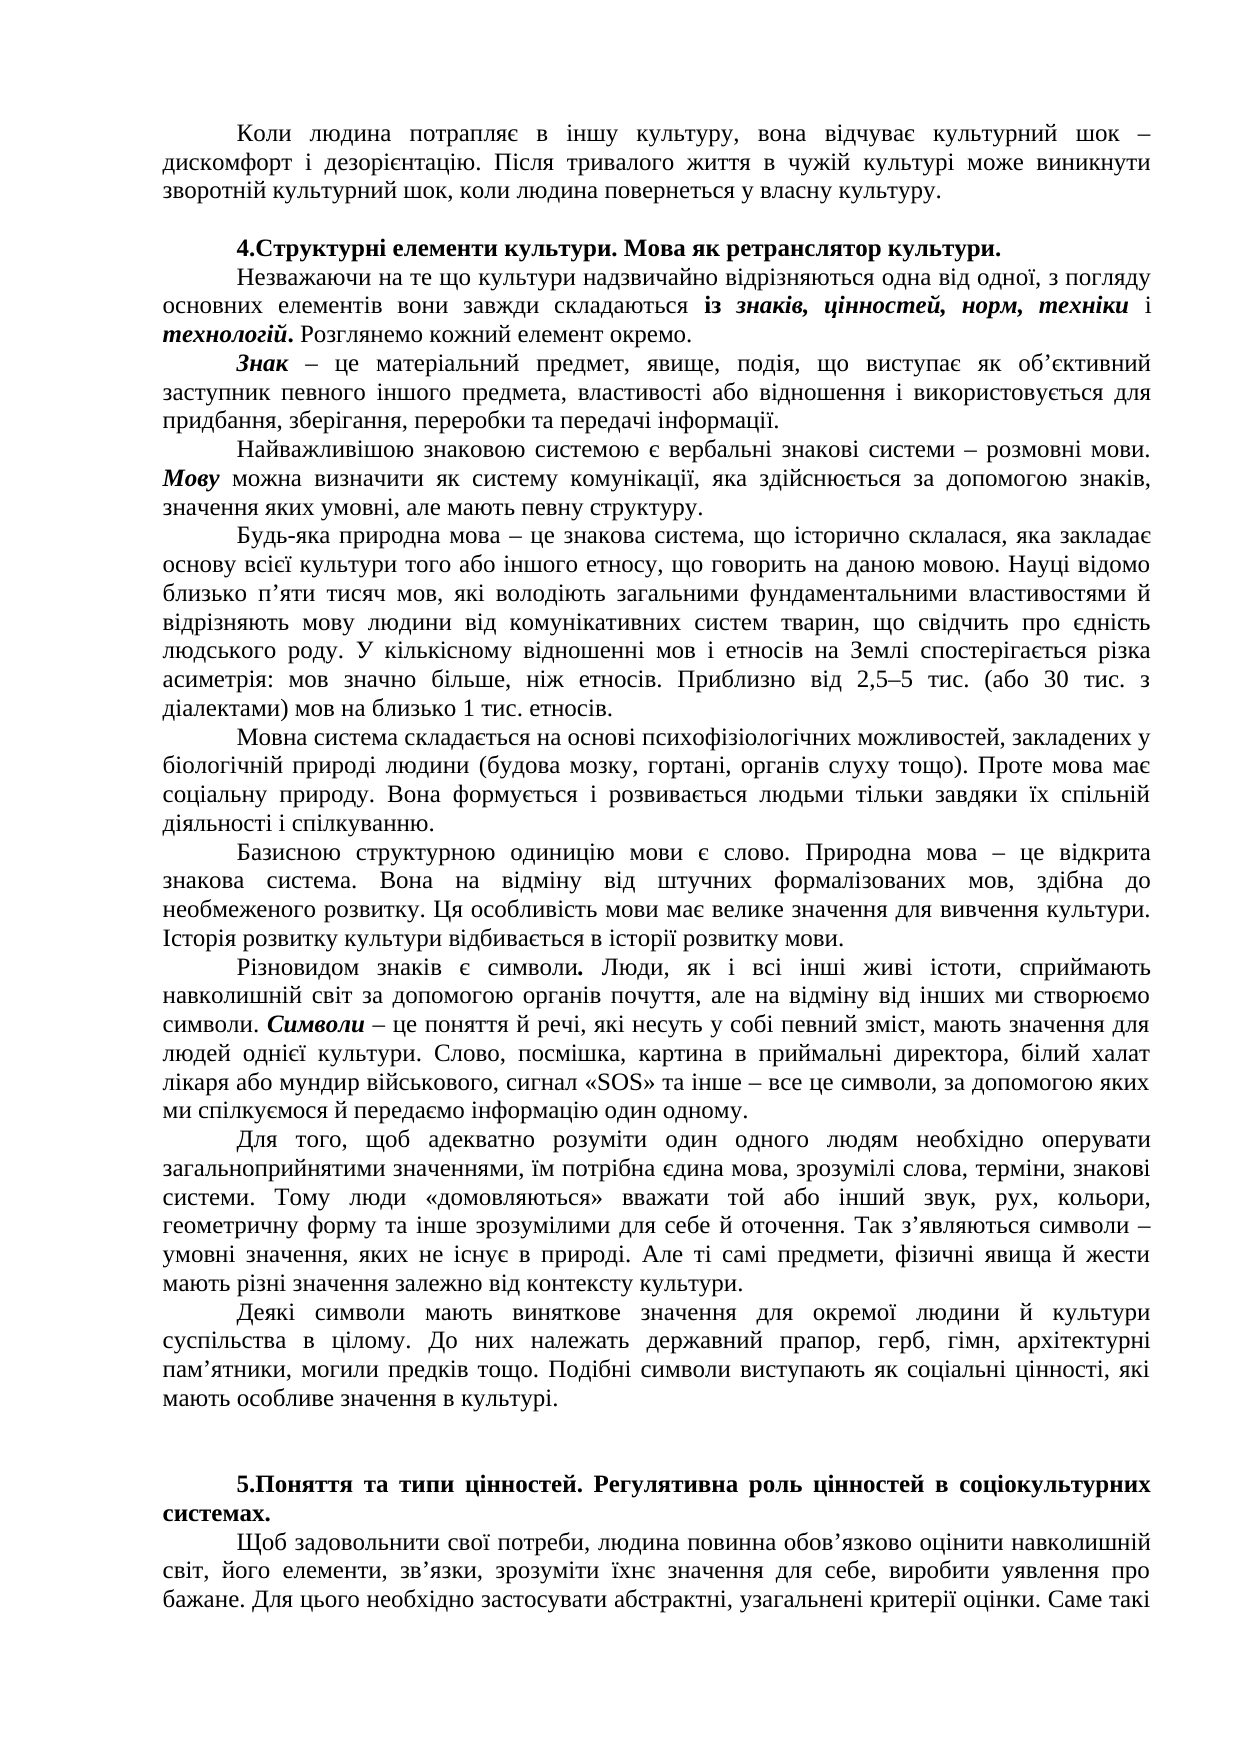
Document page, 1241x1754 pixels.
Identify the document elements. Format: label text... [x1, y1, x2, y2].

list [162, 1527, 1152, 1613]
list Будь-яка природна мова – це знакова система, що історично склалася, яка закладає основу всієї культури того або іншого етносу, що говорить на даною мовою. Науці відомо близько п’яти тисяч мов, які володіють загальними фундаментальними властивостями й відрізняють мову людини від комунікативних систем тварин, що свідчить про єдність людського роду. У кількісному відношенні мов і етносів на Землі спостерігається різка асиметрія: мов значно більше, ніж етносів. Приблизно від 2,5–5 тис. (або 30 тис. з діалектами) мов на близько 1 тис. етносів. [162, 521, 1152, 722]
list 4.Структурні елементи культури. Мова як ретранслятор культури. [162, 233, 1152, 262]
list 5.Поняття та типи цінностей. Регулятивна роль цінностей в соціокультурних системах. [162, 1469, 1152, 1527]
list Коли людина потрапляє в іншу культуру, вона відчуває культурний шок – дискомфорт і дезорієнтацію. Після тривалого життя в чужій культурі може виникнути зворотній культурний шок, коли людина повернеться у власну культуру. [162, 118, 1152, 204]
list Знак – це матеріальний предмет, явище, подія, що виступає як об’єктивний заступник певного іншого предмета, властивості або відношення і використовується для придбання, зберігання, переробки та передачі інформації. [162, 348, 1152, 434]
list Мовна система складається на основі психофізіологічних можливостей, закладених у біологічній природі людини (будова мозку, гортані, органів слуху тощо). Проте мова має соціальну природу. Вона формується і розвивається людьми тільки завдяки їх спільній діяльності і спілкуванню. [162, 722, 1152, 837]
list Для того, щоб адекватно розуміти один одного людям необхідно оперувати загальноприйнятими значеннями, їм потрібна єдина мова, зрозумілі слова, терміни, знакові системи. Тому люди «домовляються» вважати той або інший звук, рух, кольори, геометричну форму та інше зрозумілими для себе й оточення. Так з’являються символи – умовні значення, яких не існує в природі. Але ті самі предмети, фізичні явища й жести мають різні значення залежно від контексту культури. [162, 1124, 1152, 1297]
list Деякі символи мають виняткове значення для окремої людини й культури суспільства в цілому. До них належать державний прапор, герб, гімн, архітектурні пам’ятники, могили предків тощо. Подібні символи виступають як соціальні цінності, які мають особливе значення в культурі. [162, 1297, 1152, 1412]
list Незважаючи на те що культури надзвичайно відрізняються одна від одної, з погляду основних елементів вони завжди складаються із знаків, цінностей, норм, техніки і технологій. Розглянемо кожний елемент окремо. [162, 262, 1152, 348]
list Найважливішою знаковою системою є вербальні знакові системи – розмовні мови. Мову можна визначити як систему комунікації, яка здійснюється за допомогою знаків, значення яких умовні, але мають певну структуру. [162, 434, 1152, 521]
list Базисною структурною одиницію мови є слово. Природна мова – це відкрита знакова система. Вона на відміну від штучних формалізованих мов, здібна до необмеженого розвитку. Ця особливість мови має велике значення для вивчення культури. Історія розвитку культури відбивається в історії розвитку мови. [162, 837, 1152, 952]
list Різновидом знаків є символи. Люди, як і всі інші живі істоти, сприймають навколишній світ за допомогою органів почуття, але на відміну від інших ми створюємо символи. Символи – це поняття й речі, які несуть у собі певний зміст, мають значення для людей однієї культури. Слово, посмішка, картина в приймальні директора, білий халат лікаря або мундир військового, сигнал «SOS» та інше – все це символи, за допомогою яких ми спілкуємося й передаємо інформацію один одному. [162, 952, 1152, 1124]
